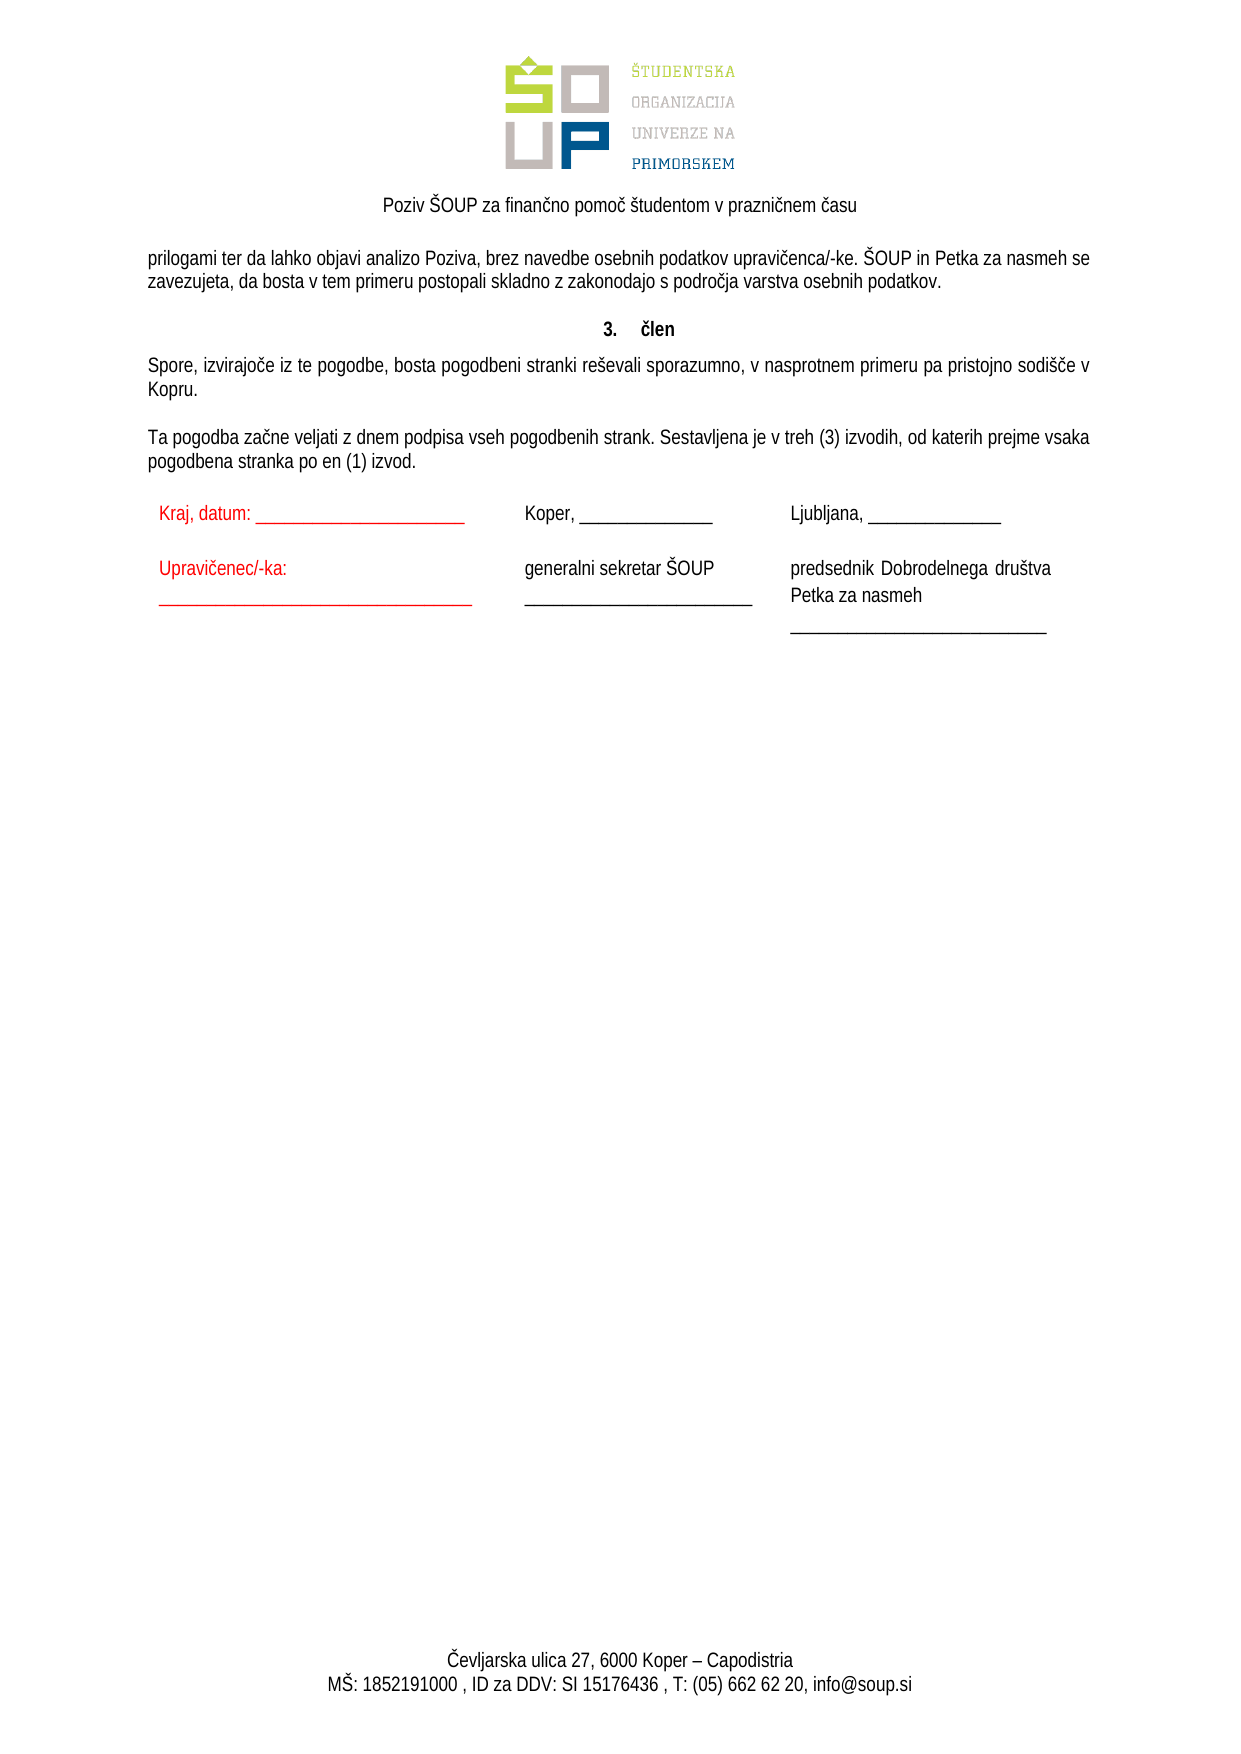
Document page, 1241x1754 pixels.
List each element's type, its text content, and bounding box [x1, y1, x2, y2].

list člen [185, 317, 1092, 341]
table_cell Upravičenec/-ka: _________________________________ [148, 556, 513, 639]
table_header Kraj, datum: ______________________ [148, 501, 513, 556]
table_cell predsednik Dobrodelnega društva Petka za nasmeh ___________________________ [779, 556, 1062, 639]
table_header Ljubljana, ______________ [779, 501, 1062, 556]
text Spore, izvirajoče iz te pogodbe, bosta pogodbeni stranki reševali sporazumno, v nasprotnem primeru pa pristojno sodišče v Kopru. [148, 353, 1092, 401]
table_header Koper, ______________ [513, 501, 779, 556]
picture [505, 56, 735, 169]
table_cell generalni sekretar ŠOUP ________________________ [513, 556, 779, 639]
text Ta pogodba začne veljati z dnem podpisa vseh pogodbenih strank. Sestavljena je v treh (3) izvodih, od katerih prejme vsaka pogodbena stranka po en (1) izvod. [148, 425, 1092, 473]
